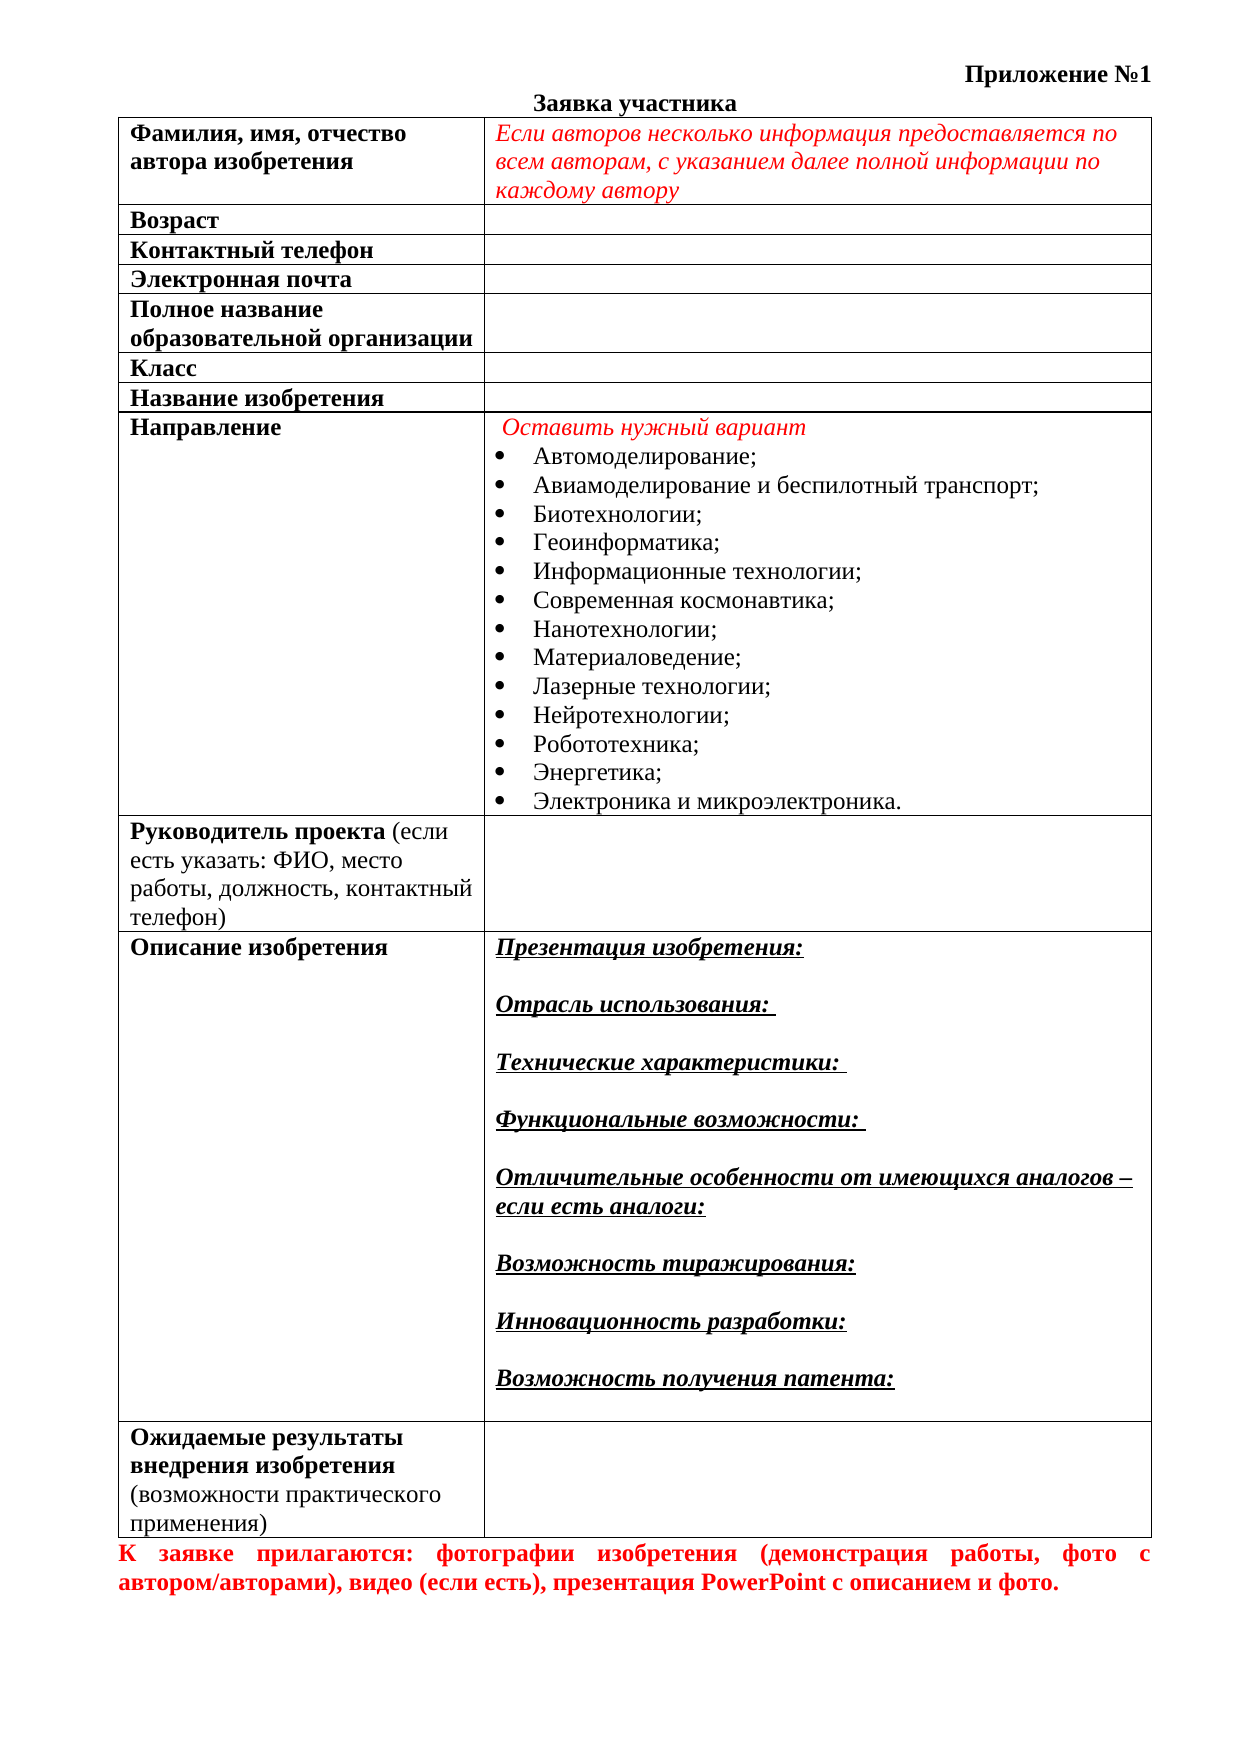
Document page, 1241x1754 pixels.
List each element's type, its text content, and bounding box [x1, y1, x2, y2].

table_cell [485, 816, 1151, 931]
table_cell [485, 265, 1151, 293]
table_cell Полное название образовательной организации [119, 294, 484, 352]
table_cell [485, 383, 1151, 411]
text Приложение №1 [118, 59, 1152, 88]
table_cell Электронная почта [119, 265, 484, 293]
table_cell Описание изобретения [119, 932, 484, 1421]
table_cell Направление [119, 413, 484, 815]
table_header Если авторов несколько информация предоставляется по всем авторам, с указанием далее полной информации по каждому автору [485, 118, 1151, 204]
table_cell [485, 205, 1151, 234]
table_cell [485, 235, 1151, 263]
table_cell Презентация изобретения: Отрасль использования: Технические характеристики: Функциональные возможности: Отличительные особенности от имеющихся аналогов – если есть аналоги: Возможность тиражирования: Инновационность разработки: Возможность получения патента: [485, 932, 1151, 1421]
text К заявке прилагаются: фотографии изобретения (демонстрация работы, фото с автором/авторами), видео (если есть), презентация PowerPoint с описанием и фото. [118, 1538, 1152, 1595]
table_cell Оставить нужный вариант Автомоделирование; Авиамоделирование и беспилотный транспорт; Биотехнологии; Геоинформатика; Информационные технологии; Современная космонавтика; Нанотехнологии; Материаловедение; Лазерные технологии; Нейротехнологии; Робототехника; Энергетика; Электроника и микроэлектроника. [485, 413, 1151, 815]
table_cell Возраст [119, 205, 484, 234]
text Заявка участника [118, 88, 1152, 117]
table_cell [485, 1422, 1151, 1537]
table_cell [485, 353, 1151, 382]
table_cell Класс [119, 353, 484, 382]
table_cell Ожидаемые результаты внедрения изобретения (возможности практического применения) [119, 1422, 484, 1537]
table_cell Руководитель проекта (если есть указать: ФИО, место работы, должность, контактный телефон) [119, 816, 484, 931]
table_header Фамилия, имя, отчество автора изобретения [119, 118, 484, 204]
table_cell [485, 294, 1151, 352]
table_cell Название изобретения [119, 383, 484, 411]
table_cell Контактный телефон [119, 235, 484, 263]
